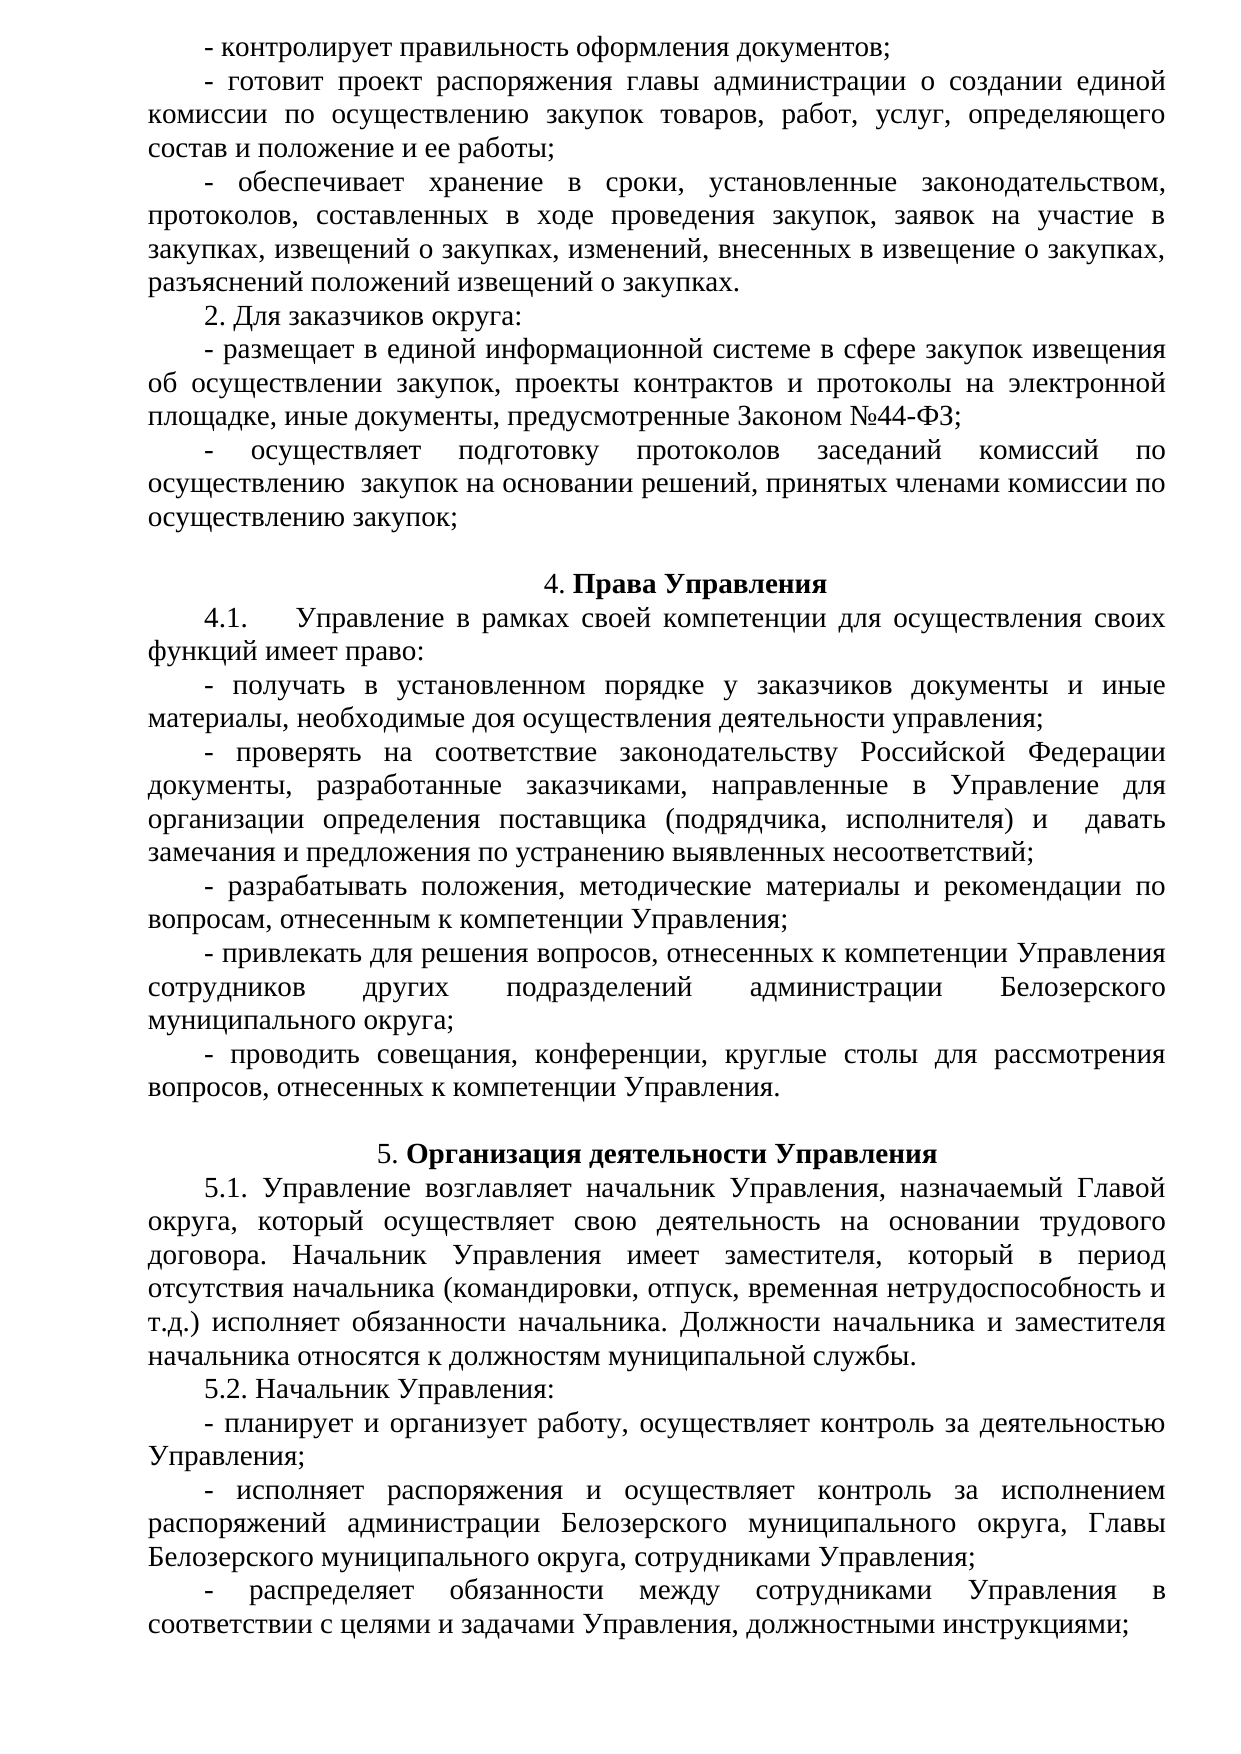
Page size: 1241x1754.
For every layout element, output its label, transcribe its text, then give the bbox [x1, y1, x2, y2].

text - обеспечивает хранение в сроки, установленные законодательством, протоколов, составленных в ходе проведения закупок, заявок на участие в закупках, извещений о закупках, изменений, внесенных в извещение о закупках, разъяснений положений извещений о закупках. [148, 164, 1167, 298]
text 5. Организация деятельности Управления [148, 1136, 1167, 1170]
text - размещает в единой информационной системе в сфере закупок извещения об осуществлении закупок, проекты контрактов и протоколы на электронной площадке, иные документы, предусмотренные Законом №44-ФЗ; [148, 331, 1167, 432]
text - готовит проект распоряжения главы администрации о создании единой комиссии по осуществлению закупок товаров, работ, услуг, определяющего состав и положение и ее работы; [148, 63, 1167, 164]
text 2. Для заказчиков округа: [148, 298, 1167, 331]
text - контролирует правильность оформления документов; [148, 29, 1167, 63]
text 4. Права Управления [148, 566, 1167, 600]
text 5.1. Управление возглавляет начальник Управления, назначаемый Главой округа, который осуществляет свою деятельность на основании трудового договора. Начальник Управления имеет заместителя, который в период отсутствия начальника (командировки, отпуск, временная нетрудоспособность и т.д.) исполняет обязанности начальника. Должности начальника и заместителя начальника относятся к должностям муниципальной службы. [148, 1170, 1167, 1371]
text - распределяет обязанности между сотрудниками Управления в соответствии с целями и задачами Управления, должностными инструкциями; [148, 1572, 1167, 1639]
text 5.2. Начальник Управления: [148, 1371, 1167, 1405]
text - проводить совещания, конференции, круглые столы для рассмотрения вопросов, отнесенных к компетенции Управления. [148, 1036, 1167, 1103]
text - привлекать для решения вопросов, отнесенных к компетенции Управления сотрудников других подразделений администрации Белозерского муниципального округа; [148, 935, 1167, 1036]
text - получать в установленном порядке у заказчиков документы и иные материалы, необходимые доя осуществления деятельности управления; [148, 667, 1167, 734]
text 4.1. Управление в рамках своей компетенции для осуществления своих функций имеет право: [148, 600, 1167, 667]
text - разрабатывать положения, методические материалы и рекомендации по вопросам, отнесенным к компетенции Управления; [148, 868, 1167, 935]
text - планирует и организует работу, осуществляет контроль за деятельностью Управления; [148, 1405, 1167, 1472]
text - проверять на соответствие законодательству Российской Федерации документы, разработанные заказчиками, направленные в Управление для организации определения поставщика (подрядчика, исполнителя) и давать замечания и предложения по устранению выявленных несоответствий; [148, 734, 1167, 868]
text - исполняет распоряжения и осуществляет контроль за исполнением распоряжений администрации Белозерского муниципального округа, Главы Белозерского муниципального округа, сотрудниками Управления; [148, 1472, 1167, 1572]
